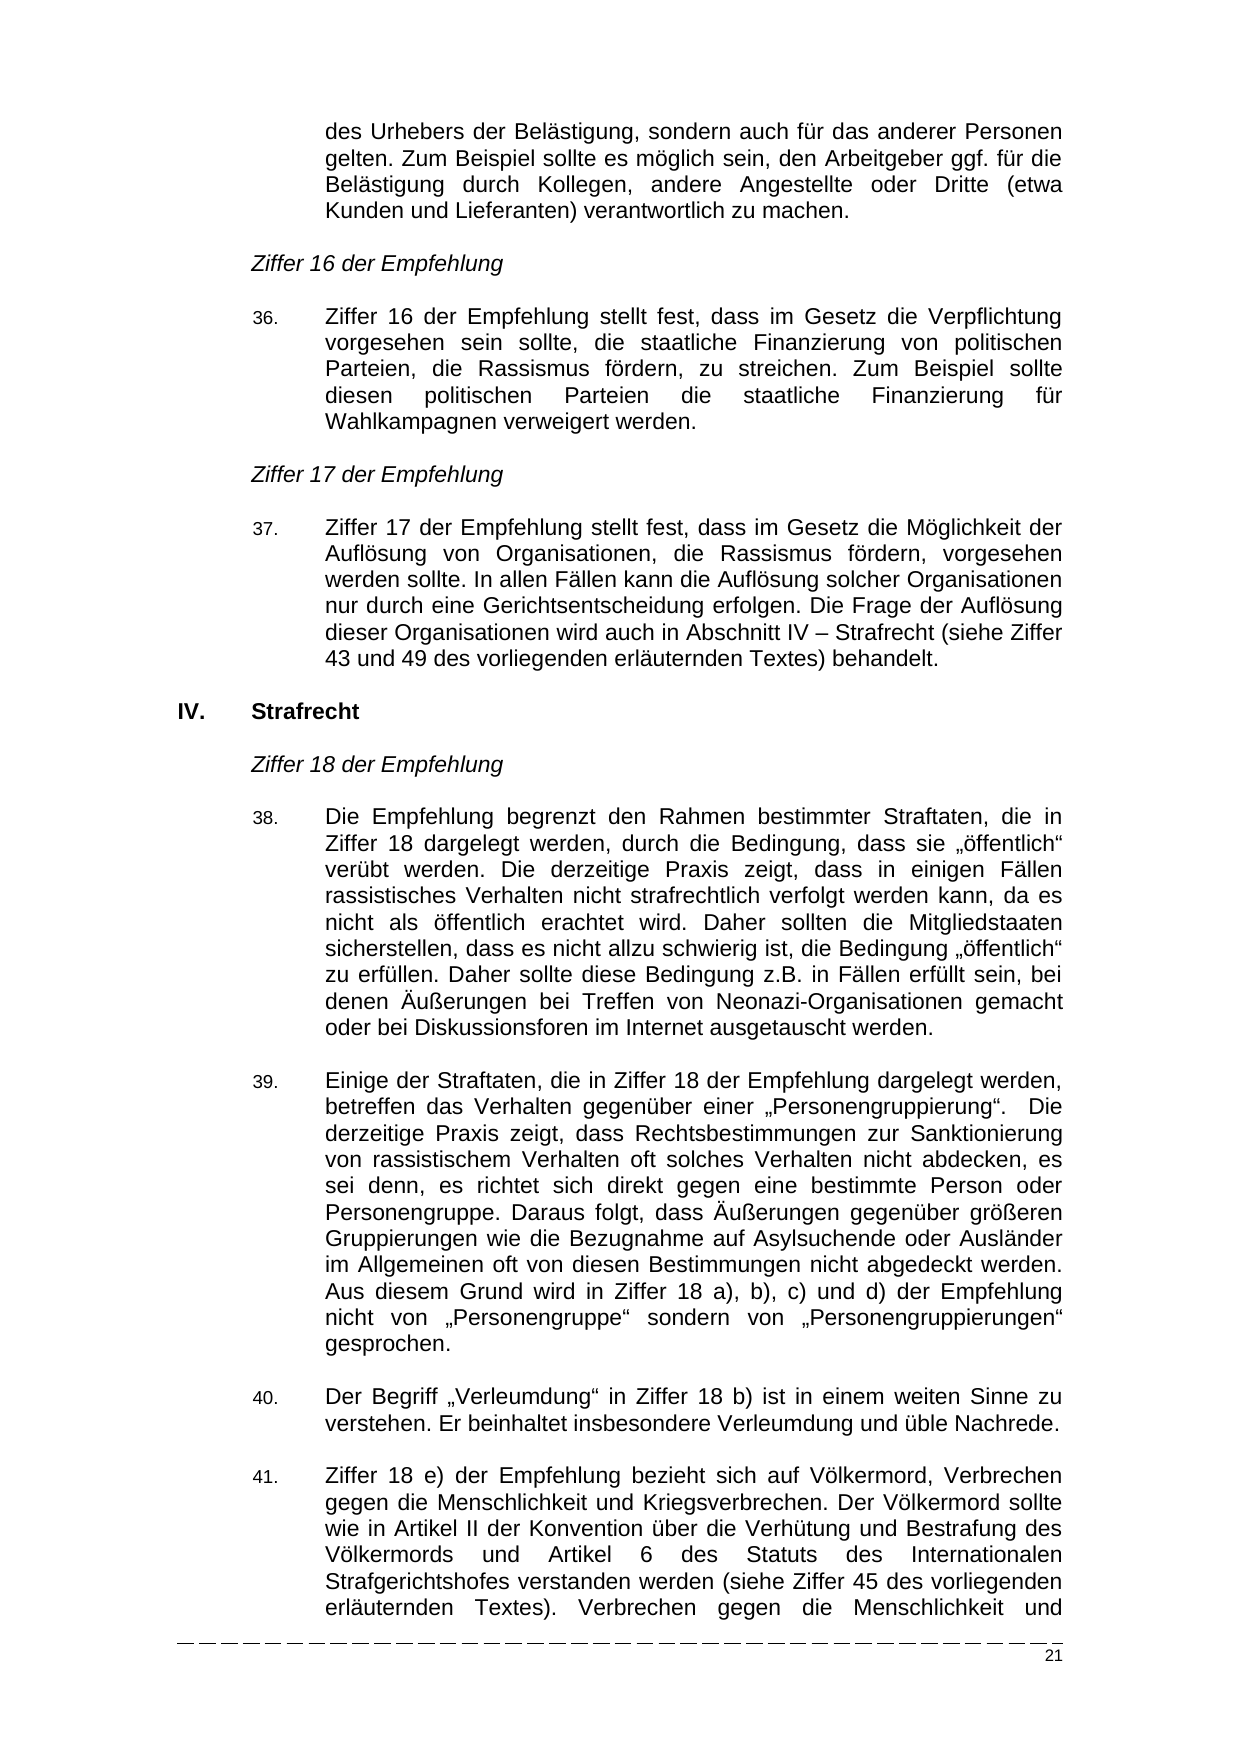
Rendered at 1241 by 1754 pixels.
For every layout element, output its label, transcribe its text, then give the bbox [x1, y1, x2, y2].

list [252, 1462, 1063, 1620]
list Ziffer 17 der Empfehlung stellt fest, dass im Gesetz die Möglichkeit der Auflösung von Organisationen, die Rassismus fördern, vorgesehen werden sollte. In allen Fällen kann die Auflösung solcher Organisationen nur durch eine Gerichtsentscheidung erfolgen. Die Frage der Auflösung dieser Organisationen wird auch in Abschnitt IV – Strafrecht (siehe Ziffer 43 und 49 des vorliegenden erläuternden Textes) behandelt. [252, 513, 1063, 672]
list Die Empfehlung begrenzt den Rahmen bestimmter Straftaten, die in Ziffer 18 dargelegt werden, durch die Bedingung, dass sie „öffentlich“ verübt werden. Die derzeitige Praxis zeigt, dass in einigen Fällen rassistisches Verhalten nicht strafrechtlich verfolgt werden kann, da es nicht als öffentlich erachtet wird. Daher sollten die Mitgliedstaaten sicherstellen, dass es nicht allzu schwierig ist, die Bedingung „öffentlich“ zu erfüllen. Daher sollte diese Bedingung z.B. in Fällen erfüllt sein, bei denen Äußerungen bei Treffen von Neonazi-Organisationen gemacht oder bei Diskussionsforen im Internet ausgetauscht werden. [252, 803, 1063, 1041]
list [252, 118, 1063, 223]
text IV. Strafrecht [177, 698, 1063, 724]
list Ziffer 16 der Empfehlung stellt fest, dass im Gesetz die Verpflichtung vorgesehen sein sollte, die staatliche Finanzierung von politischen Parteien, die Rassismus fördern, zu streichen. Zum Beispiel sollte diesen politischen Parteien die staatliche Finanzierung für Wahlkampagnen verweigert werden. [252, 303, 1063, 434]
text Ziffer 16 der Empfehlung [177, 250, 1063, 276]
list Einige der Straftaten, die in Ziffer 18 der Empfehlung dargelegt werden, betreffen das Verhalten gegenüber einer „Personengruppierung“. Die derzeitige Praxis zeigt, dass Rechtsbestimmungen zur Sanktionierung von rassistischem Verhalten oft solches Verhalten nicht abdecken, es sei denn, es richtet sich direkt gegen eine bestimmte Person oder Personengruppe. Daraus folgt, dass Äußerungen gegenüber größeren Gruppierungen wie die Bezugnahme auf Asylsuchende oder Ausländer im Allgemeinen oft von diesen Bestimmungen nicht abgedeckt werden. Aus diesem Grund wird in Ziffer 18 a), b), c) und d) der Empfehlung nicht von „Personengruppe“ sondern von „Personengruppierungen“ gesprochen. [252, 1067, 1063, 1357]
text Ziffer 17 der Empfehlung [177, 461, 1063, 487]
list Der Begriff „Verleumdung“ in Ziffer 18 b) ist in einem weiten Sinne zu verstehen. Er beinhaltet insbesondere Verleumdung und üble Nachrede. [252, 1383, 1063, 1436]
text Ziffer 18 der Empfehlung [177, 751, 1063, 777]
